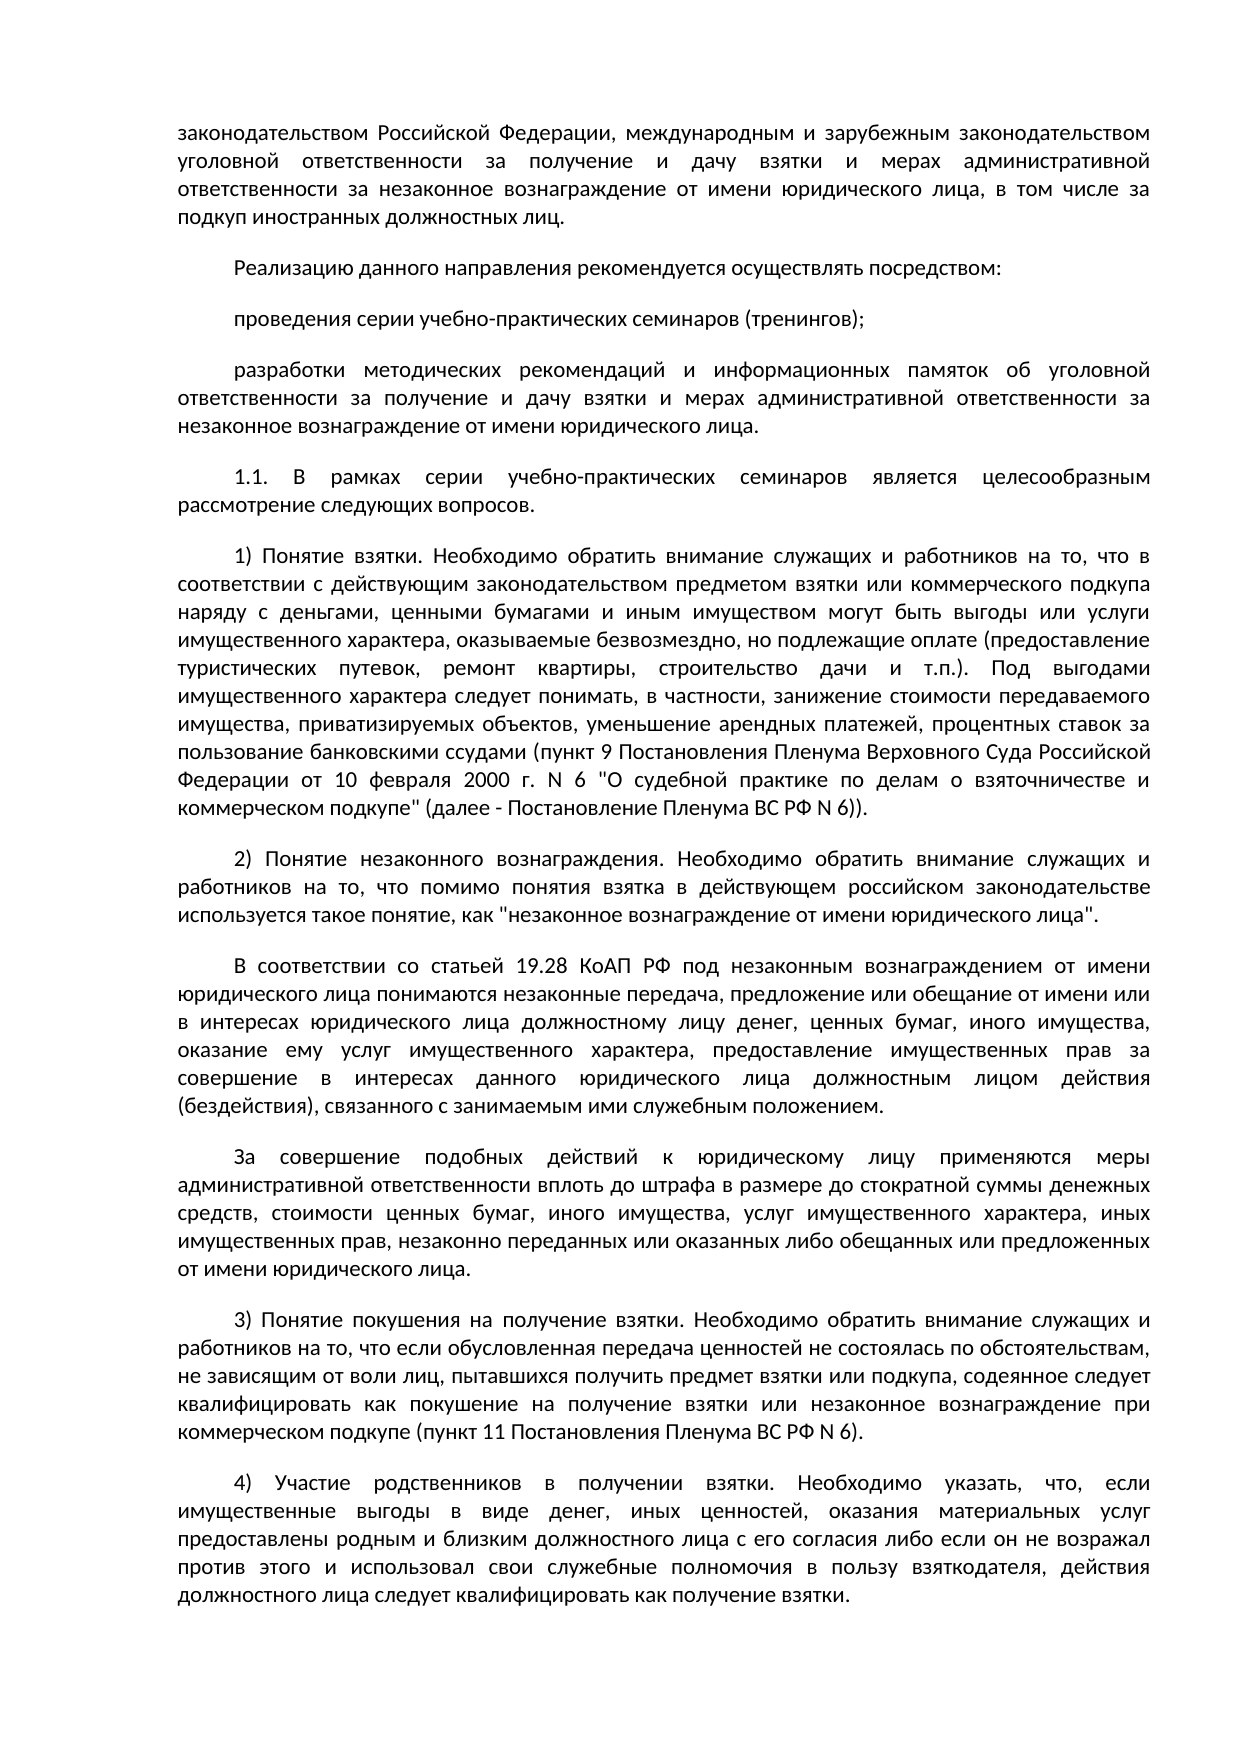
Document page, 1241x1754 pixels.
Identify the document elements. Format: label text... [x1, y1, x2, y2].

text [177, 118, 1152, 230]
text В соответствии со статьей 19.28 КоАП РФ под незаконным вознаграждением от имени юридического лица понимаются незаконные передача, предложение или обещание от имени или в интересах юридического лица должностному лицу денег, ценных бумаг, иного имущества, оказание ему услуг имущественного характера, предоставление имущественных прав за совершение в интересах данного юридического лица должностным лицом действия (бездействия), связанного с занимаемым ими служебным положением. [177, 951, 1152, 1119]
text 4) Участие родственников в получении взятки. Необходимо указать, что, если имущественные выгоды в виде денег, иных ценностей, оказания материальных услуг предоставлены родным и близким должностного лица с его согласия либо если он не возражал против этого и использовал свои служебные полномочия в пользу взяткодателя, действия должностного лица следует квалифицировать как получение взятки. [177, 1468, 1152, 1608]
text 2) Понятие незаконного вознаграждения. Необходимо обратить внимание служащих и работников на то, что помимо понятия взятка в действующем российском законодательстве используется такое понятие, как "незаконное вознаграждение от имени юридического лица". [177, 844, 1152, 928]
text За совершение подобных действий к юридическому лицу применяются меры административной ответственности вплоть до штрафа в размере до стократной суммы денежных средств, стоимости ценных бумаг, иного имущества, услуг имущественного характера, иных имущественных прав, незаконно переданных или оказанных либо обещанных или предложенных от имени юридического лица. [177, 1142, 1152, 1282]
text разработки методических рекомендаций и информационных памяток об уголовной ответственности за получение и дачу взятки и мерах административной ответственности за незаконное вознаграждение от имени юридического лица. [177, 355, 1152, 439]
text 3) Понятие покушения на получение взятки. Необходимо обратить внимание служащих и работников на то, что если обусловленная передача ценностей не состоялась по обстоятельствам, не зависящим от воли лиц, пытавшихся получить предмет взятки или подкупа, содеянное следует квалифицировать как покушение на получение взятки или незаконное вознаграждение при коммерческом подкупе (пункт 11 Постановления Пленума ВС РФ N 6). [177, 1305, 1152, 1445]
text Реализацию данного направления рекомендуется осуществлять посредством: [177, 253, 1152, 281]
text проведения серии учебно-практических семинаров (тренингов); [177, 304, 1152, 332]
text 1) Понятие взятки. Необходимо обратить внимание служащих и работников на то, что в соответствии с действующим законодательством предметом взятки или коммерческого подкупа наряду с деньгами, ценными бумагами и иным имуществом могут быть выгоды или услуги имущественного характера, оказываемые безвозмездно, но подлежащие оплате (предоставление туристических путевок, ремонт квартиры, строительство дачи и т.п.). Под выгодами имущественного характера следует понимать, в частности, занижение стоимости передаваемого имущества, приватизируемых объектов, уменьшение арендных платежей, процентных ставок за пользование банковскими ссудами (пункт 9 Постановления Пленума Верховного Суда Российской Федерации от 10 февраля 2000 г. N 6 "О судебной практике по делам о взяточничестве и коммерческом подкупе" (далее - Постановление Пленума ВС РФ N 6)). [177, 541, 1152, 821]
text 1.1. В рамках серии учебно-практических семинаров является целесообразным рассмотрение следующих вопросов. [177, 462, 1152, 518]
